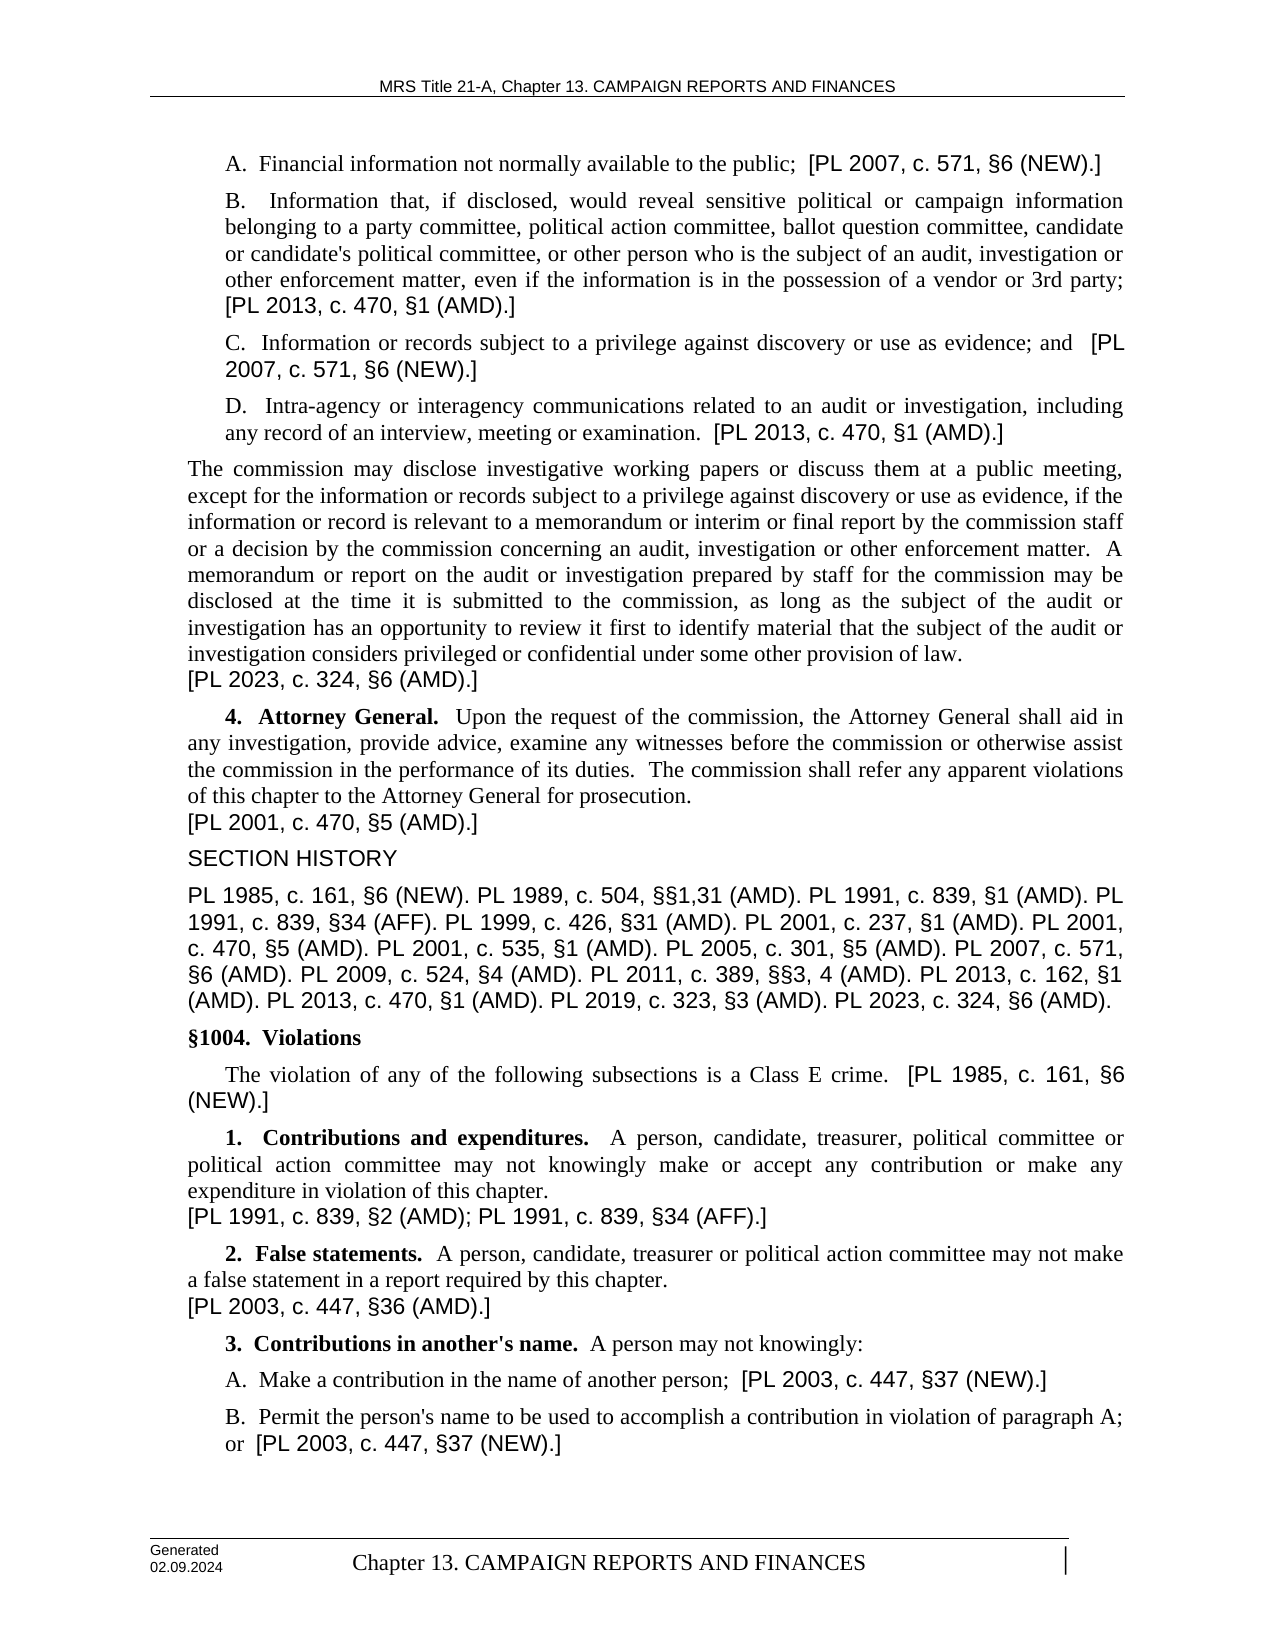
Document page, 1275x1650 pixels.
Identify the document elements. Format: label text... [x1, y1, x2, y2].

text The violation of any of the following subsections is a Class E crime. [PL 1985, c. 161, §6 (NEW).] [187, 1061, 1125, 1114]
text [PL 2023, c. 324, §6 (AMD).] [187, 666, 1125, 693]
text B. Information that, if disclosed, would reveal sensitive political or campaign information belonging to a party committee, political action committee, ballot question committee, candidate or candidate's political committee, or other person who is the subject of an audit, investigation or other enforcement matter, even if the information is in the possession of a vendor or 3rd party; [PL 2013, c. 470, §1 (AMD).] [225, 187, 1125, 319]
text SECTION HISTORY [187, 845, 1125, 872]
text A. Financial information not normally available to the public; [PL 2007, c. 571, §6 (NEW).] [225, 150, 1125, 176]
text 2. False statements. A person, candidate, treasurer or political action committee may not make a false statement in a report required by this chapter. [187, 1240, 1125, 1293]
text B. Permit the person's name to be used to accomplish a contribution in violation of paragraph A; or [PL 2003, c. 447, §37 (NEW).] [225, 1403, 1125, 1456]
text 4. Attorney General. Upon the request of the commission, the Attorney General shall aid in any investigation, provide advice, examine any witnesses before the commission or otherwise assist the commission in the performance of its duties. The commission shall refer any apparent violations of this chapter to the Attorney General for prosecution. [187, 703, 1125, 808]
text [PL 2003, c. 447, §36 (AMD).] [187, 1293, 1125, 1319]
text D. Intra-agency or interagency communications related to an audit or investigation, including any record of an interview, meeting or examination. [PL 2013, c. 470, §1 (AMD).] [225, 392, 1125, 445]
text [PL 2001, c. 470, §5 (AMD).] [187, 808, 1125, 835]
text 3. Contributions in another's name. A person may not knowingly: [187, 1329, 1125, 1356]
text A. Make a contribution in the name of another person; [PL 2003, c. 447, §37 (NEW).] [225, 1366, 1125, 1393]
text C. Information or records subject to a privilege against discovery or use as evidence; and [PL 2007, c. 571, §6 (NEW).] [225, 329, 1125, 382]
text 1. Contributions and expenditures. A person, candidate, treasurer, political committee or political action committee may not knowingly make or accept any contribution or make any expenditure in violation of this chapter. [187, 1124, 1125, 1203]
text §1004. Violations [187, 1024, 1125, 1051]
text The commission may disclose investigative working papers or discuss them at a public meeting, except for the information or records subject to a privilege against discovery or use as evidence, if the information or record is relevant to a memorandum or interim or final report by the commission staff or a decision by the commission concerning an audit, investigation or other enforcement matter. A memorandum or report on the audit or investigation prepared by staff for the commission may be disclosed at the time it is submitted to the commission, as long as the subject of the audit or investigation has an opportunity to review it first to identify material that the subject of the audit or investigation considers privileged or confidential under some other provision of law. [187, 456, 1125, 666]
text PL 1985, c. 161, §6 (NEW). PL 1989, c. 504, §§1,31 (AMD). PL 1991, c. 839, §1 (AMD). PL 1991, c. 839, §34 (AFF). PL 1999, c. 426, §31 (AMD). PL 2001, c. 237, §1 (AMD). PL 2001, c. 470, §5 (AMD). PL 2001, c. 535, §1 (AMD). PL 2005, c. 301, §5 (AMD). PL 2007, c. 571, §6 (AMD). PL 2009, c. 524, §4 (AMD). PL 2011, c. 389, §§3, 4 (AMD). PL 2013, c. 162, §1 (AMD). PL 2013, c. 470, §1 (AMD). PL 2019, c. 323, §3 (AMD). PL 2023, c. 324, §6 (AMD). [187, 882, 1125, 1014]
text [PL 1991, c. 839, §2 (AMD); PL 1991, c. 839, §34 (AFF).] [187, 1203, 1125, 1230]
